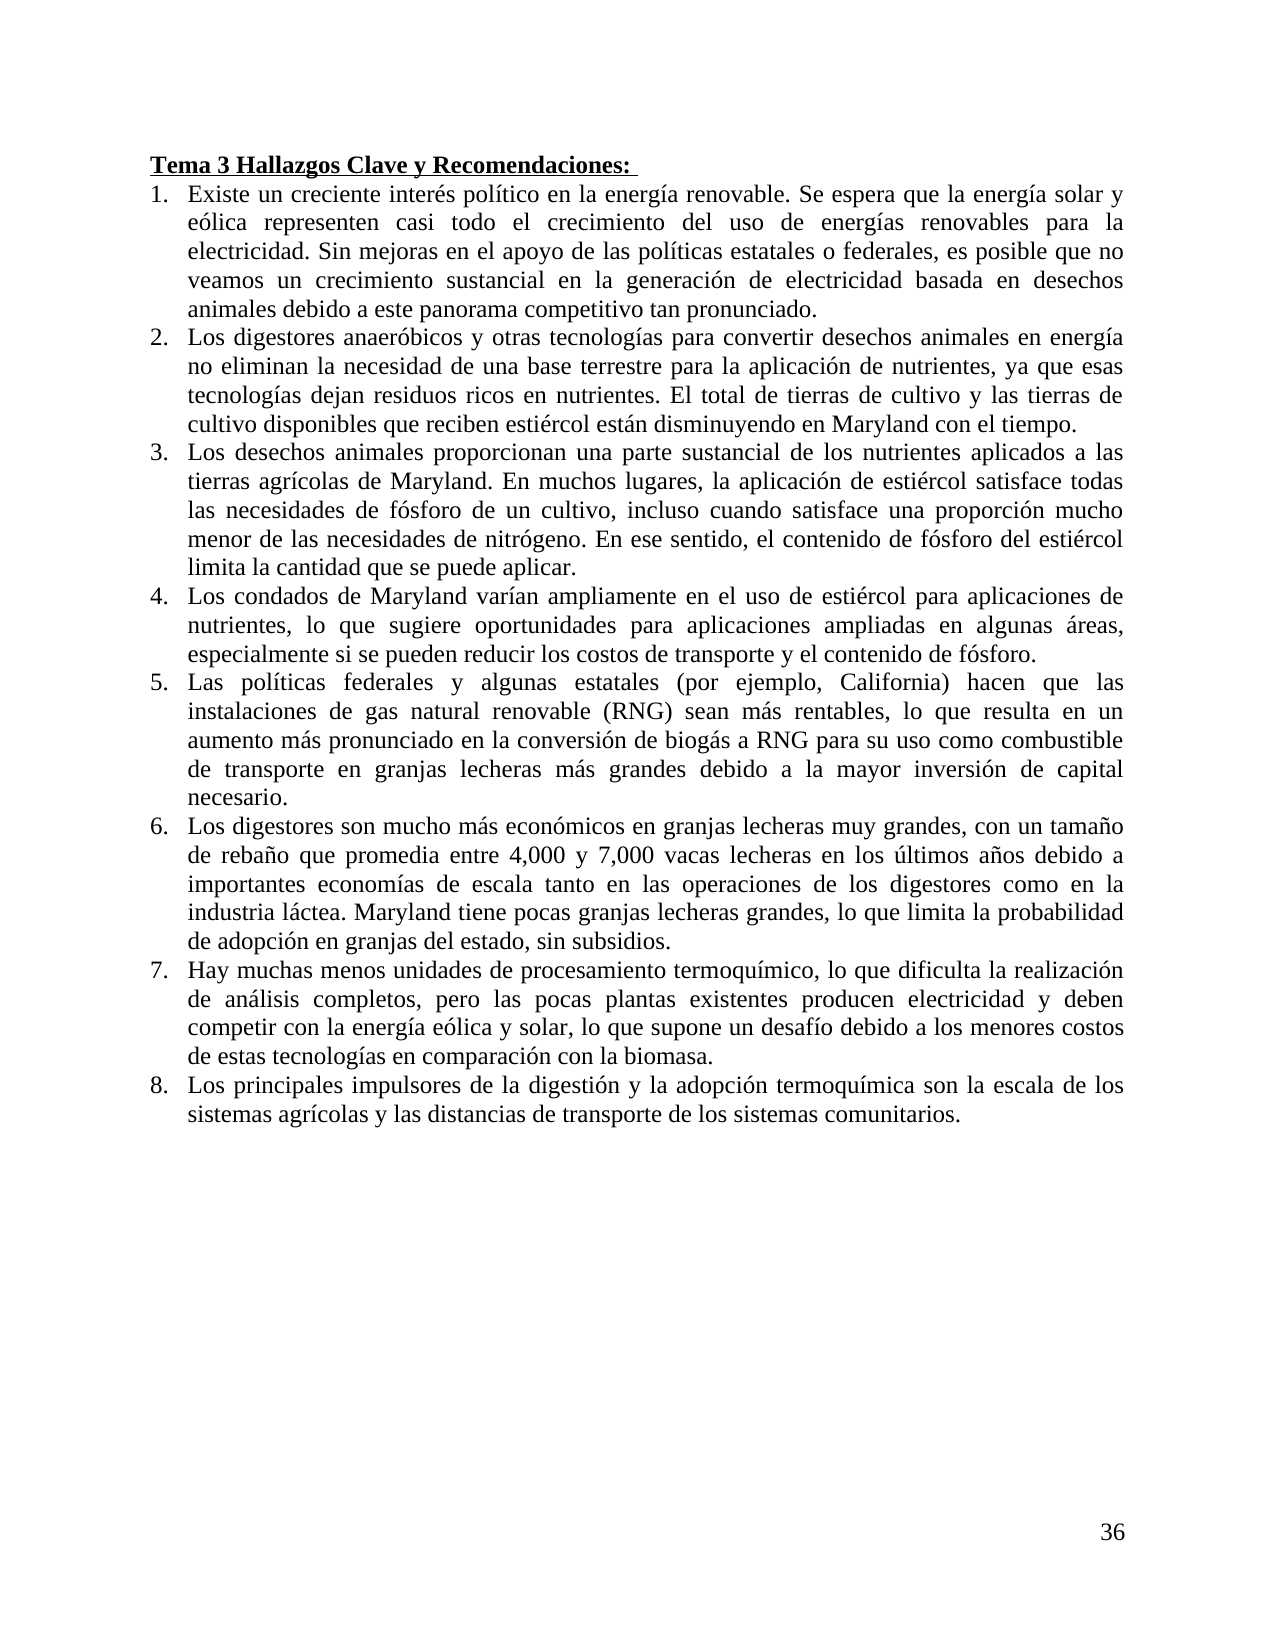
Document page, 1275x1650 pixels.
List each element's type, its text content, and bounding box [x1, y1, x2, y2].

list Los desechos animales proporcionan una parte sustancial de los nutrientes aplicados a las tierras agrícolas de Maryland. En muchos lugares, la aplicación de estiércol satisface todas las necesidades de fósforo de un cultivo, incluso cuando satisface una proporción mucho menor de las necesidades de nitrógeno. En ese sentido, el contenido de fósforo del estiércol limita la cantidad que se puede aplicar. [150, 437, 1125, 581]
list Los principales impulsores de la digestión y la adopción termoquímica son la escala de los sistemas agrícolas y las distancias de transporte de los sistemas comunitarios. [150, 1070, 1125, 1127]
list Existe un creciente interés político en la energía renovable. Se espera que la energía solar y eólica representen casi todo el crecimiento del uso de energías renovables para la electricidad. Sin mejoras en el apoyo de las políticas estatales o federales, es posible que no veamos un crecimiento sustancial en la generación de electricidad basada en desechos animales debido a este panorama competitivo tan pronunciado. [150, 179, 1125, 322]
list Los condados de Maryland varían ampliamente en el uso de estiércol para aplicaciones de nutrientes, lo que sugiere oportunidades para aplicaciones ampliadas en algunas áreas, especialmente si se pueden reducir los costos de transporte y el contenido de fósforo. [150, 581, 1125, 667]
list Los digestores anaeróbicos y otras tecnologías para convertir desechos animales en energía no eliminan la necesidad de una base terrestre para la aplicación de nutrientes, ya que esas tecnologías dejan residuos ricos en nutrientes. El total de tierras de cultivo y las tierras de cultivo disponibles que reciben estiércol están disminuyendo en Maryland con el tiempo. [150, 322, 1125, 437]
text Tema 3 Hallazgos Clave y Recomendaciones: [150, 150, 1125, 179]
list Las políticas federales y algunas estatales (por ejemplo, California) hacen que las instalaciones de gas natural renovable (RNG) sean más rentables, lo que resulta en un aumento más pronunciado en la conversión de biogás a RNG para su uso como combustible de transporte en granjas lecheras más grandes debido a la mayor inversión de capital necesario. [150, 667, 1125, 811]
list Hay muchas menos unidades de procesamiento termoquímico, lo que dificulta la realización de análisis completos, pero las pocas plantas existentes producen electricidad y deben competir con la energía eólica y solar, lo que supone un desafío debido a los menores costos de estas tecnologías en comparación con la biomasa. [150, 955, 1125, 1070]
list Los digestores son mucho más económicos en granjas lecheras muy grandes, con un tamaño de rebaño que promedia entre 4,000 y 7,000 vacas lecheras en los últimos años debido a importantes economías de escala tanto en las operaciones de los digestores como en la industria láctea. Maryland tiene pocas granjas lecheras grandes, lo que limita la probabilidad de adopción en granjas del estado, sin subsidios. [150, 811, 1125, 955]
